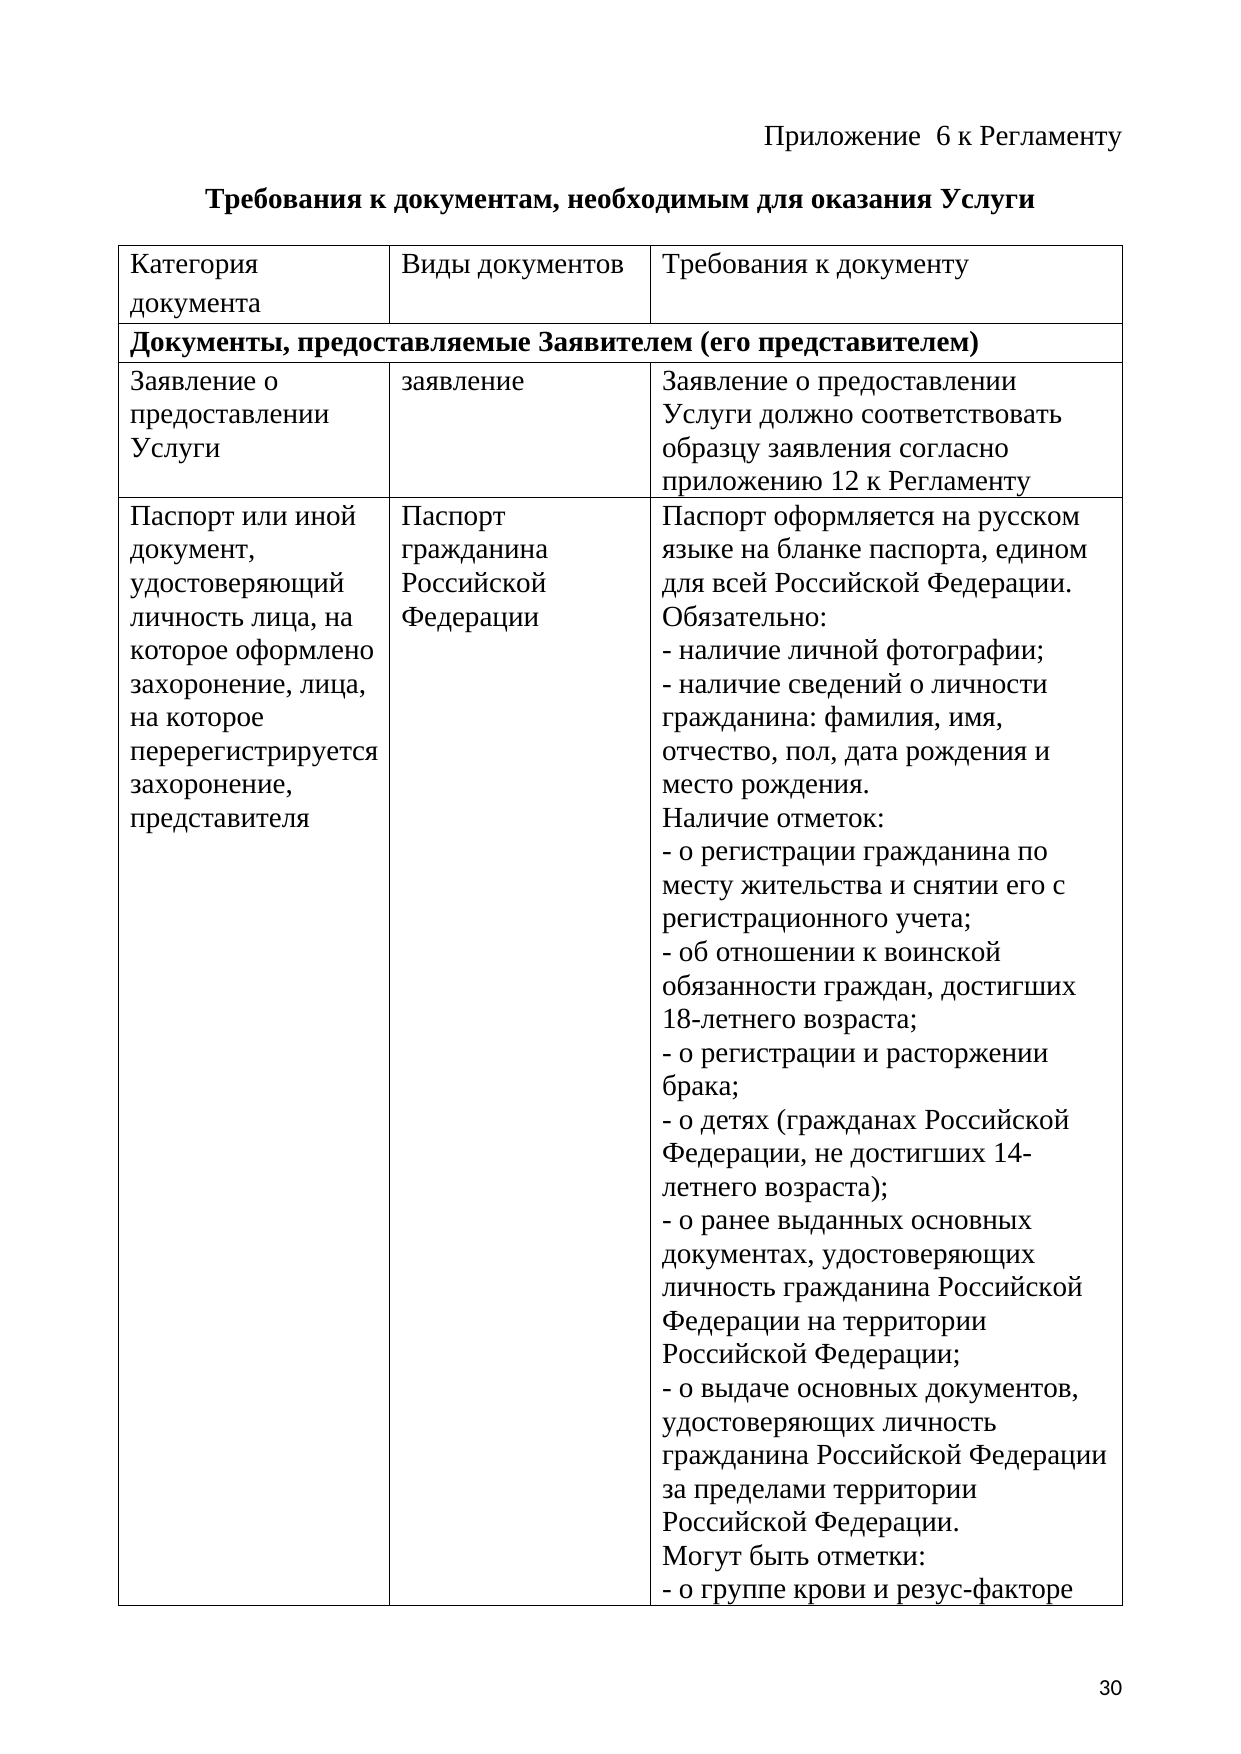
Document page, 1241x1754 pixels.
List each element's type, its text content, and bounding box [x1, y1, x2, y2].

text Приложение 6 к Регламенту [118, 118, 1122, 152]
table_cell Заявление о предоставлении Услуги [119, 363, 389, 497]
table_cell Заявление о предоставлении Услуги должно соответствовать образцу заявления согласно приложению 12 к Регламенту [651, 363, 1122, 497]
table_header Требования к документу [651, 246, 1122, 323]
text Требования к документам, необходимым для оказания Услуги [118, 182, 1122, 215]
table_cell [651, 498, 1122, 1605]
table_cell заявление [390, 363, 650, 497]
table_cell Паспорт гражданина Российской Федерации [390, 498, 650, 1605]
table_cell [119, 498, 389, 1605]
table_header Виды документов [390, 246, 650, 323]
table_header Категория документа [119, 246, 389, 323]
table_cell Документы, предоставляемые Заявителем (его представителем) [119, 324, 1122, 362]
